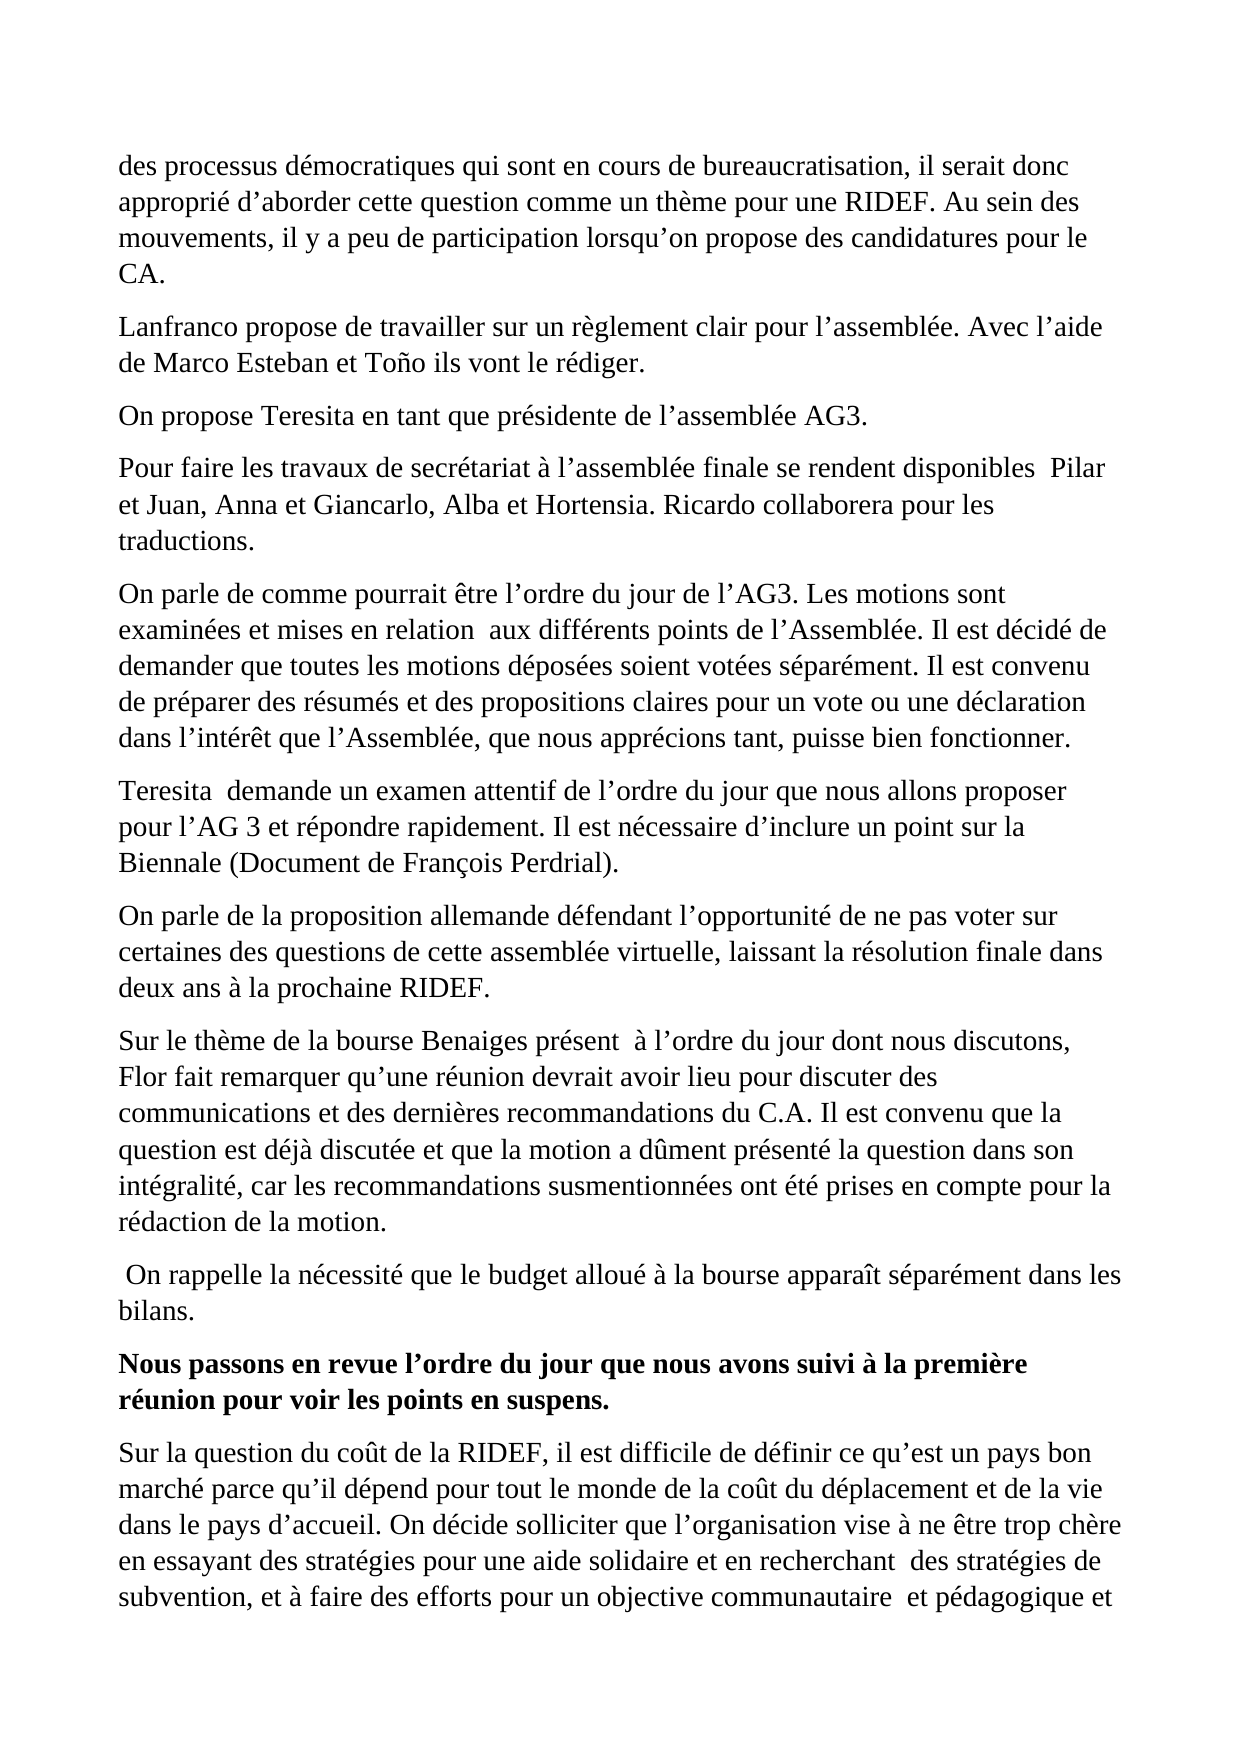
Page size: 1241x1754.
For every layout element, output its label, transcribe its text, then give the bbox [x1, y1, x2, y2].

text On propose Teresita en tant que présidente de l’assemblée AG3. [118, 398, 1122, 431]
text Teresita demande un examen attentif de l’ordre du jour que nous allons proposer pour l’AG 3 et répondre rapidement. Il est nécessaire d’inclure un point sur la Biennale (Document de François Perdrial). [118, 773, 1122, 879]
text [118, 148, 1122, 289]
text On rappelle la nécessité que le budget alloué à la bourse apparaît séparément dans les bilans. [118, 1257, 1122, 1327]
text On parle de comme pourrait être l’ordre du jour de l’AG3. Les motions sont examinées et mises en relation aux différents points de l’Assemblée. Il est décidé de demander que toutes les motions déposées soient votées séparément. Il est convenu de préparer des résumés et des propositions claires pour un vote ou une déclaration dans l’intérêt que l’Assemblée, que nous apprécions tant, puisse bien fonctionner. [118, 576, 1122, 754]
text Lanfranco propose de travailler sur un règlement clair pour l’assemblée. Avec l’aide de Marco Esteban et Toño ils vont le rédiger. [118, 309, 1122, 378]
text Nous passons en revue l’ordre du jour que nous avons suivi à la première réunion pour voir les points en suspens. [118, 1346, 1122, 1416]
text Sur le thème de la bourse Benaiges présent à l’ordre du jour dont nous discutons, Flor fait remarquer qu’une réunion devrait avoir lieu pour discuter des communications et des dernières recommandations du C.A. Il est convenu que la question est déjà discutée et que la motion a dûment présenté la question dans son intégralité, car les recommandations susmentionnées ont été prises en compte pour la rédaction de la motion. [118, 1023, 1122, 1238]
text Pour faire les travaux de secrétariat à l’assemblée finale se rendent disponibles Pilar et Juan, Anna et Giancarlo, Alba et Hortensia. Ricardo collaborera pour les traductions. [118, 451, 1122, 556]
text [118, 1435, 1122, 1613]
text On parle de la proposition allemande défendant l’opportunité de ne pas voter sur certaines des questions de cette assemblée virtuelle, laissant la résolution finale dans deux ans à la prochaine RIDEF. [118, 898, 1122, 1004]
